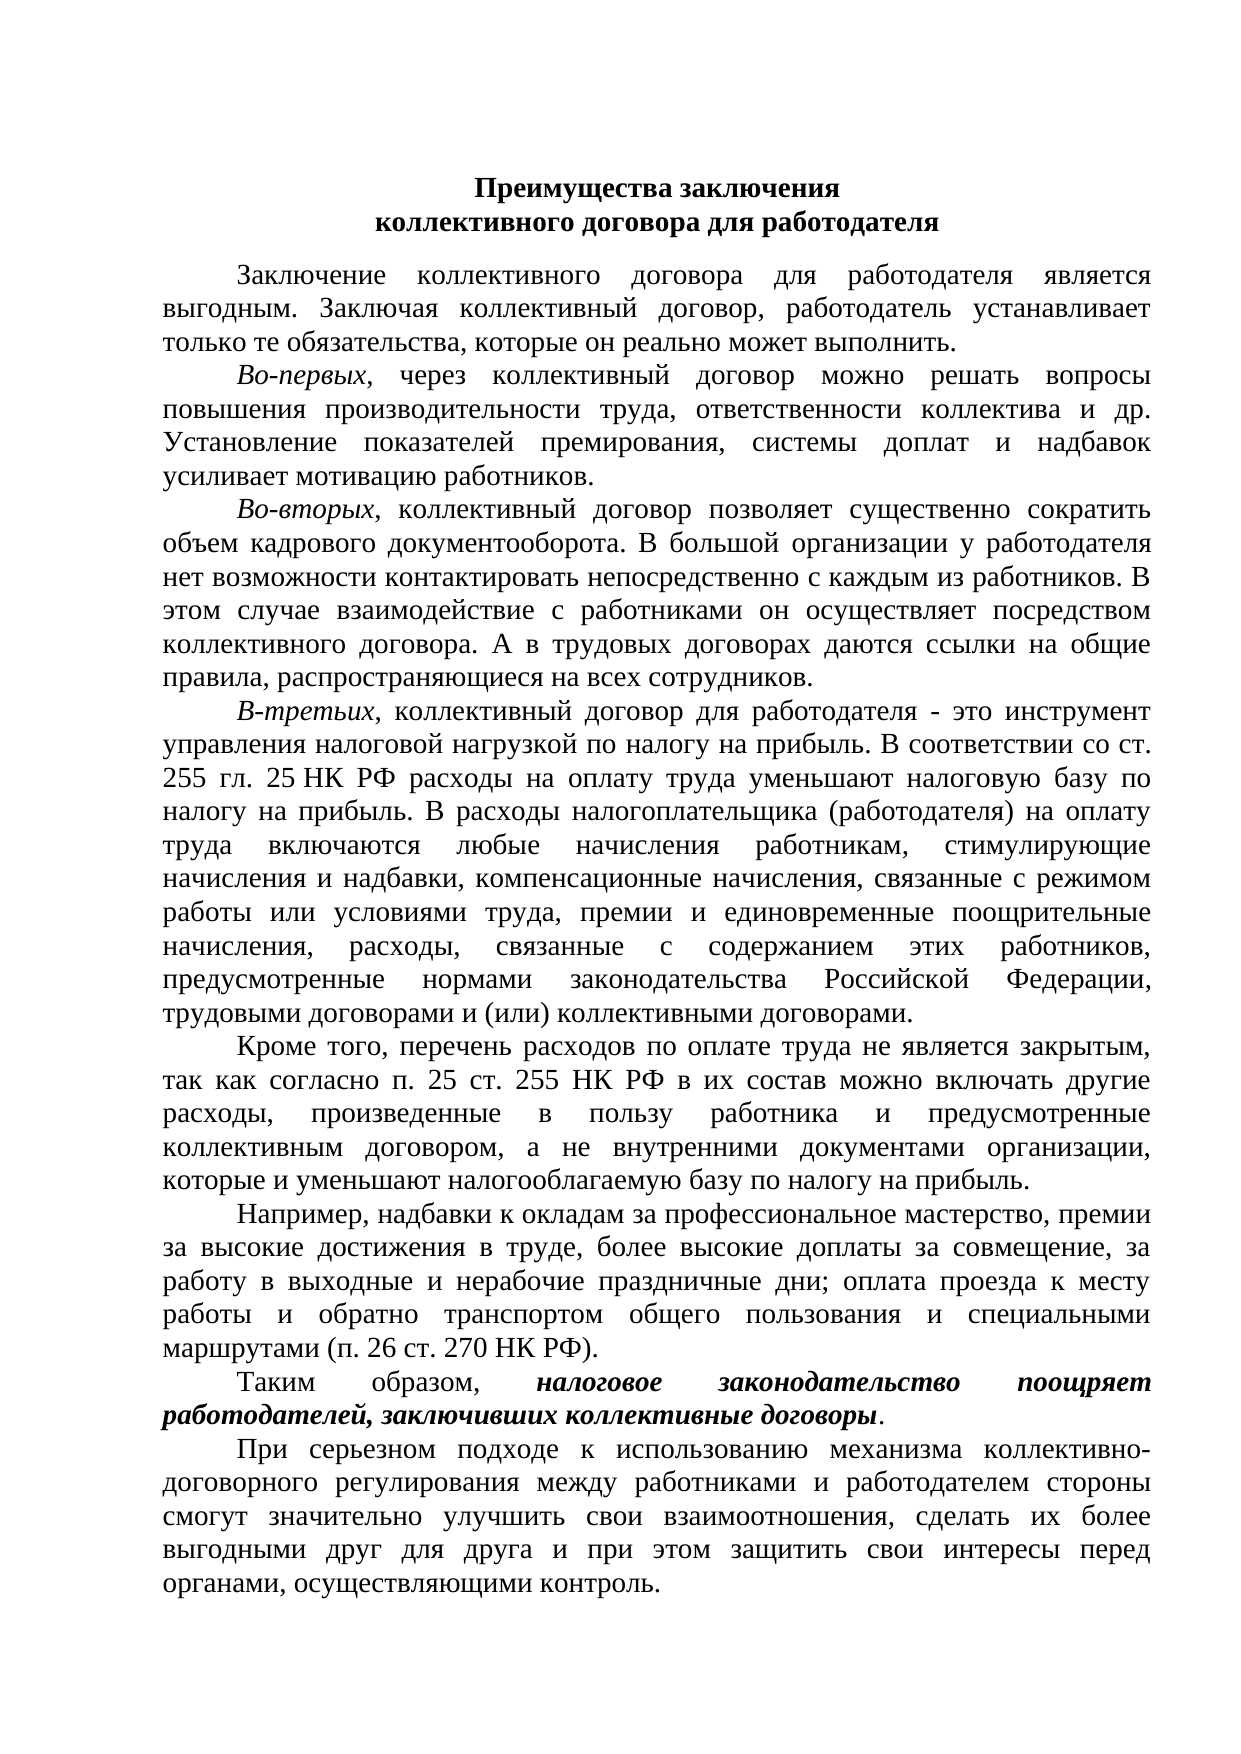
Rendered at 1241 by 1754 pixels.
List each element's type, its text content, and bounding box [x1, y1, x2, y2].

text Таким образом, налоговое законодательство поощряет работодателей, заключивших коллективные договоры. [162, 1364, 1152, 1431]
text Во-первых, через коллективный договор можно решать вопросы повышения производительности труда, ответственности коллектива и др. Установление показателей премирования, системы доплат и надбавок усиливает мотивацию работников. [162, 357, 1152, 492]
text Заключение коллективного договора для работодателя является выгодным. Заключая коллективный договор, работодатель устанавливает только те обязательства, которые он реально может выполнить. [162, 257, 1152, 357]
text Например, надбавки к окладам за профессиональное мастерство, премии за высокие достижения в труде, более высокие доплаты за совмещение, за работу в выходные и нерабочие праздничные дни; оплата проезда к месту работы и обратно транспортом общего пользования и специальными маршрутами (п. 26 ст. 270 НК РФ). [162, 1196, 1152, 1364]
text Во-вторых, коллективный договор позволяет существенно сократить объем кадрового документооборота. В большой организации у работодателя нет возможности контактировать непосредственно с каждым из работников. В этом случае взаимодействие с работниками он осуществляет посредством коллективного договора. А в трудовых договорах даются ссылки на общие правила, распространяющиеся на всех сотрудников. [162, 492, 1152, 693]
text Преимущества заключения [162, 171, 1152, 204]
text В-третьих, коллективный договор для работодателя - это инструмент управления налоговой нагрузкой по налогу на прибыль. В соответствии со ст. 255 гл. 25 НК РФ расходы на оплату труда уменьшают налоговую базу по налогу на прибыль. В расходы налогоплательщика (работодателя) на оплату труда включаются любые начисления работникам, стимулирующие начисления и надбавки, компенсационные начисления, связанные с режимом работы или условиями труда, премии и единовременные поощрительные начисления, расходы, связанные с содержанием этих работников, предусмотренные нормами законодательства Российской Федерации, трудовыми договорами и (или) коллективными договорами. [162, 693, 1152, 1028]
text коллективного договора для работодателя [162, 204, 1152, 238]
text Кроме того, перечень расходов по оплате труда не является закрытым, так как согласно п. 25 ст. 255 НК РФ в их состав можно включать другие расходы, произведенные в пользу работника и предусмотренные коллективным договором, а не внутренними документами организации, которые и уменьшают налогооблагаемую базу по налогу на прибыль. [162, 1028, 1152, 1196]
text При серьезном подходе к использованию механизма коллективно-договорного регулирования между работниками и работодателем стороны смогут значительно улучшить свои взаимоотношения, сделать их более выгодными друг для друга и при этом защитить свои интересы перед органами, осуществляющими контроль. [162, 1431, 1152, 1598]
